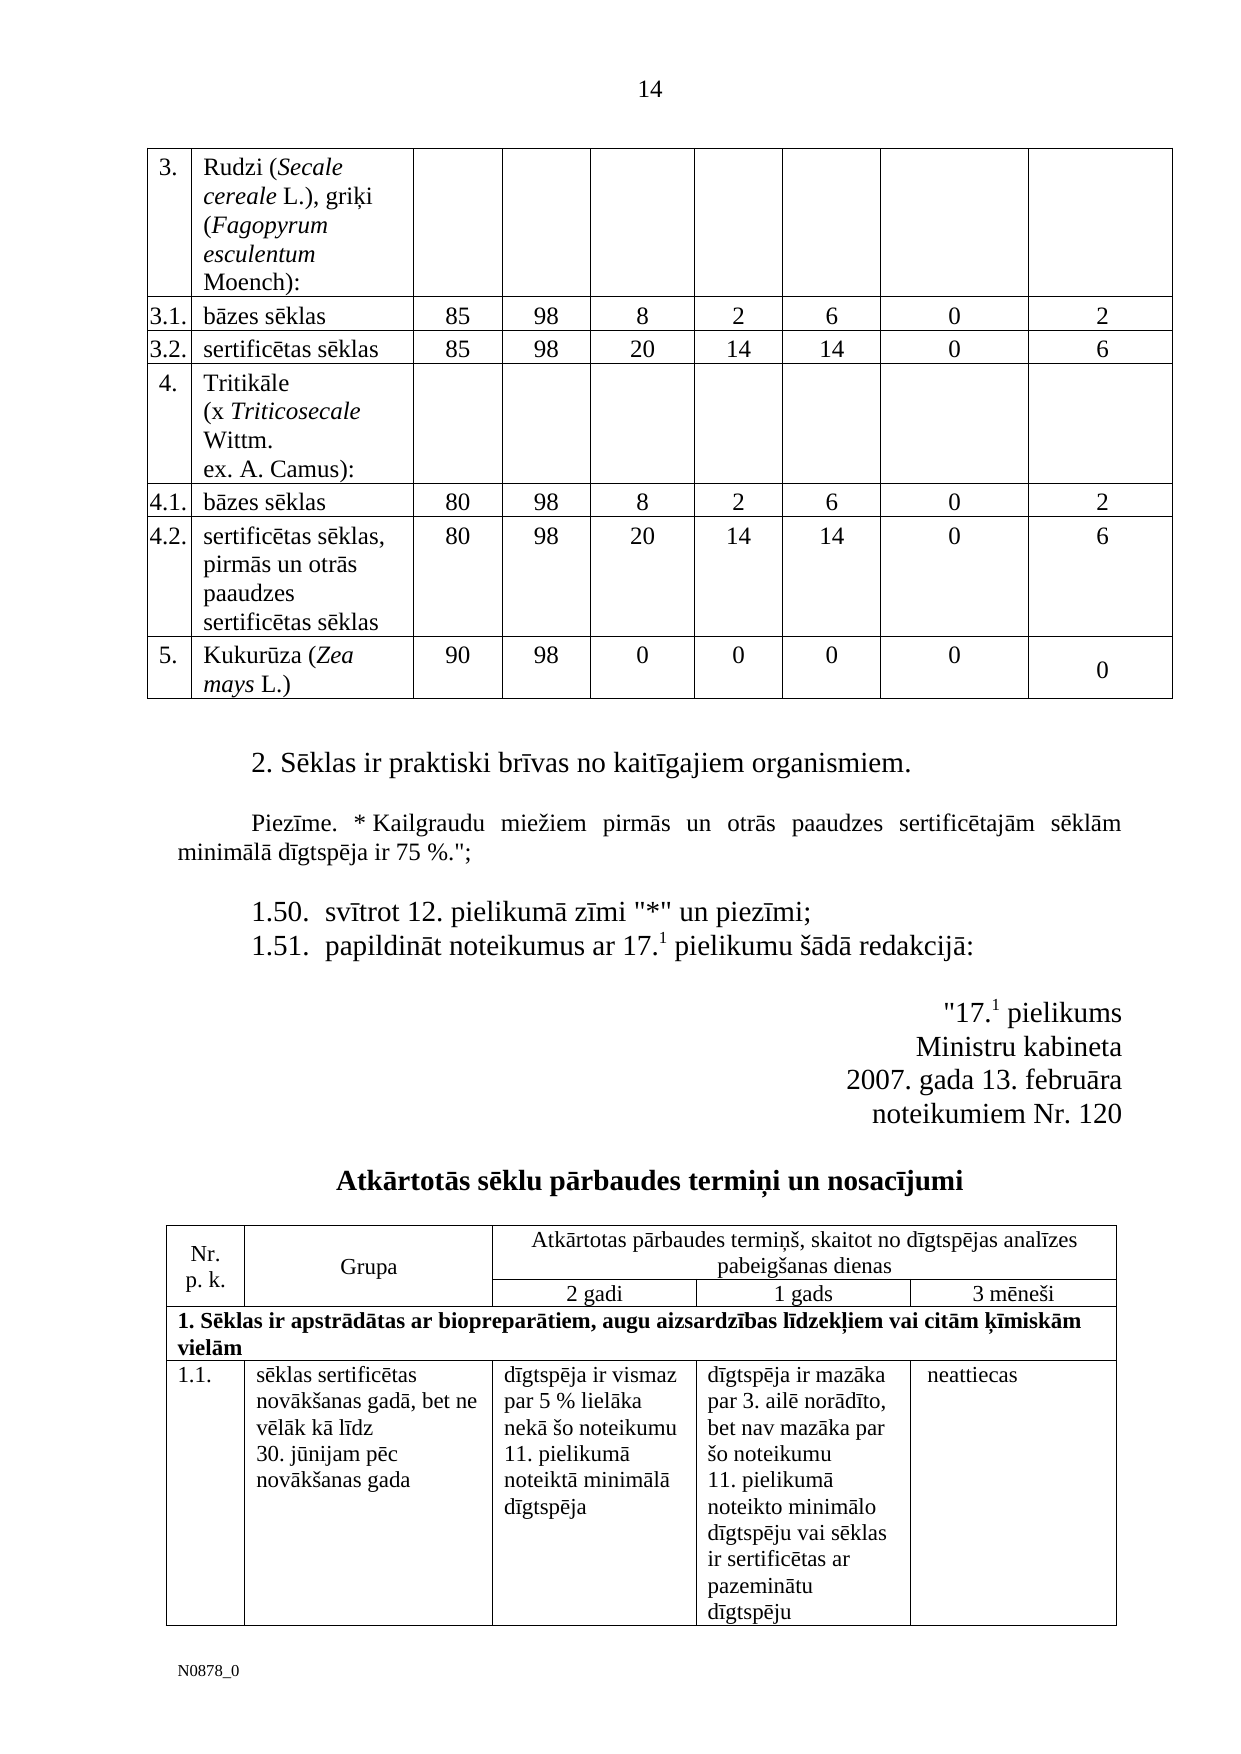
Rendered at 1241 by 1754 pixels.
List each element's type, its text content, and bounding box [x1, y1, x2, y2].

table_cell 1 gads [697, 1280, 910, 1306]
table_cell bāzes sēklas [192, 297, 413, 329]
table_cell sertificētas sēklas [192, 331, 413, 363]
table_cell 3. [148, 149, 191, 296]
table_cell 98 [503, 331, 590, 363]
table_cell 2 [1029, 484, 1172, 516]
table_cell 2 gadi [493, 1280, 696, 1306]
table_cell 0 [1029, 637, 1172, 698]
table_cell 4.1. [148, 484, 191, 516]
table_cell 3.1. [148, 297, 191, 329]
list papildināt noteikumus ar 17.1 pielikumu šādā redakcijā: [177, 928, 1122, 962]
table_cell 8 [591, 297, 694, 329]
table_cell Tritikāle (x Triticosecale Wittm. ex. A. Camus): [192, 364, 413, 483]
table_cell 98 [503, 297, 590, 329]
table_cell [503, 149, 590, 296]
table_cell bāzes sēklas [192, 484, 413, 516]
table_cell 5. [148, 637, 191, 698]
table_cell 6 [783, 484, 880, 516]
table_cell Rudzi (Secale cereale L.), griķi (Fagopyrum esculentum Moench): [192, 149, 413, 296]
table_cell 20 [591, 331, 694, 363]
table_cell 14 [695, 331, 782, 363]
table_cell 6 [1029, 331, 1172, 363]
table_cell 98 [503, 484, 590, 516]
table_header Nr. p. k. [167, 1226, 244, 1306]
table_cell 0 [881, 331, 1028, 363]
table_cell neattiecas [911, 1361, 1116, 1624]
table_header Grupa [245, 1226, 492, 1306]
table_cell sertificētas sēklas, pirmās un otrās paaudzes sertificētas sēklas [192, 517, 413, 636]
table_header Atkārtotas pārbaudes termiņš, skaitot no dīgtspējas analīzes pabeigšanas dienas [493, 1226, 1116, 1279]
table_cell 4. [148, 364, 191, 483]
table_cell 3 mēneši [911, 1280, 1116, 1306]
table_cell [1029, 364, 1172, 483]
table_cell 0 [881, 484, 1028, 516]
table_cell [414, 364, 502, 483]
table_cell 90 [414, 637, 502, 698]
table_cell 3.2. [148, 331, 191, 363]
table_cell 85 [414, 297, 502, 329]
table_cell 0 [881, 297, 1028, 329]
list svītrot 12. pielikumā zīmi "*" un piezīmi; [177, 894, 1122, 928]
table_cell 20 [591, 517, 694, 636]
table_cell 98 [503, 637, 590, 698]
table_cell [591, 364, 694, 483]
table_cell dīgtspēja ir vismaz par 5 % lielāka nekā šo noteikumu 11. pielikumā noteiktā minimālā dīgtspēja [493, 1361, 696, 1624]
table_cell 4.2. [148, 517, 191, 636]
text "17.1 pielikums Ministru kabineta 2007. gada 13. februāra [177, 995, 1122, 1096]
table_cell 8 [591, 484, 694, 516]
table_cell 14 [783, 331, 880, 363]
table_cell 0 [783, 637, 880, 698]
table_cell 0 [881, 637, 1028, 698]
table_cell [414, 149, 502, 296]
table_cell 14 [695, 517, 782, 636]
table_cell sēklas sertificētas novākšanas gadā, bet ne vēlāk kā līdz 30. jūnijam pēc novākšanas gada [245, 1361, 492, 1624]
table_cell 0 [881, 517, 1028, 636]
text 2. Sēklas ir praktiski brīvas no kaitīgajiem organismiem. [177, 745, 1122, 779]
table_cell 80 [414, 484, 502, 516]
text Atkārtotās sēklu pārbaudes termiņi un nosacījumi [177, 1163, 1122, 1196]
table_cell [881, 364, 1028, 483]
table_cell [695, 149, 782, 296]
table_cell 6 [783, 297, 880, 329]
table_cell 14 [783, 517, 880, 636]
table_cell Kukurūza (Zea mays L.) [192, 637, 413, 698]
table_cell 2 [1029, 297, 1172, 329]
table_cell 85 [414, 331, 502, 363]
table_cell dīgtspēja ir mazāka par 3. ailē norādīto, bet nav mazāka par šo noteikumu 11. pielikumā noteikto minimālo dīgtspēju vai sēklas ir sertificētas ar pazeminātu dīgtspēju [697, 1361, 910, 1624]
table_cell 1. Sēklas ir apstrādātas ar biopreparātiem, augu aizsardzības līdzekļiem vai citām ķīmiskām vielām [167, 1307, 1116, 1360]
table_cell 98 [503, 517, 590, 636]
table_cell 2 [695, 484, 782, 516]
table_cell 2 [695, 297, 782, 329]
table_cell [881, 149, 1028, 296]
table_cell [783, 149, 880, 296]
table_cell [1029, 149, 1172, 296]
table_cell [591, 149, 694, 296]
table_cell 0 [695, 637, 782, 698]
table_cell 6 [1029, 517, 1172, 636]
table_cell 0 [591, 637, 694, 698]
table_cell 80 [414, 517, 502, 636]
text Piezīme. * Kailgraudu miežiem pirmās un otrās paaudzes sertificētajām sēklām minimālā dīgtspēja ir 75 %."; [177, 808, 1122, 865]
table_cell 1.1. [167, 1361, 244, 1624]
table_cell [783, 364, 880, 483]
text noteikumiem Nr. 120 [177, 1096, 1122, 1129]
table_cell [695, 364, 782, 483]
table_cell [503, 364, 590, 483]
